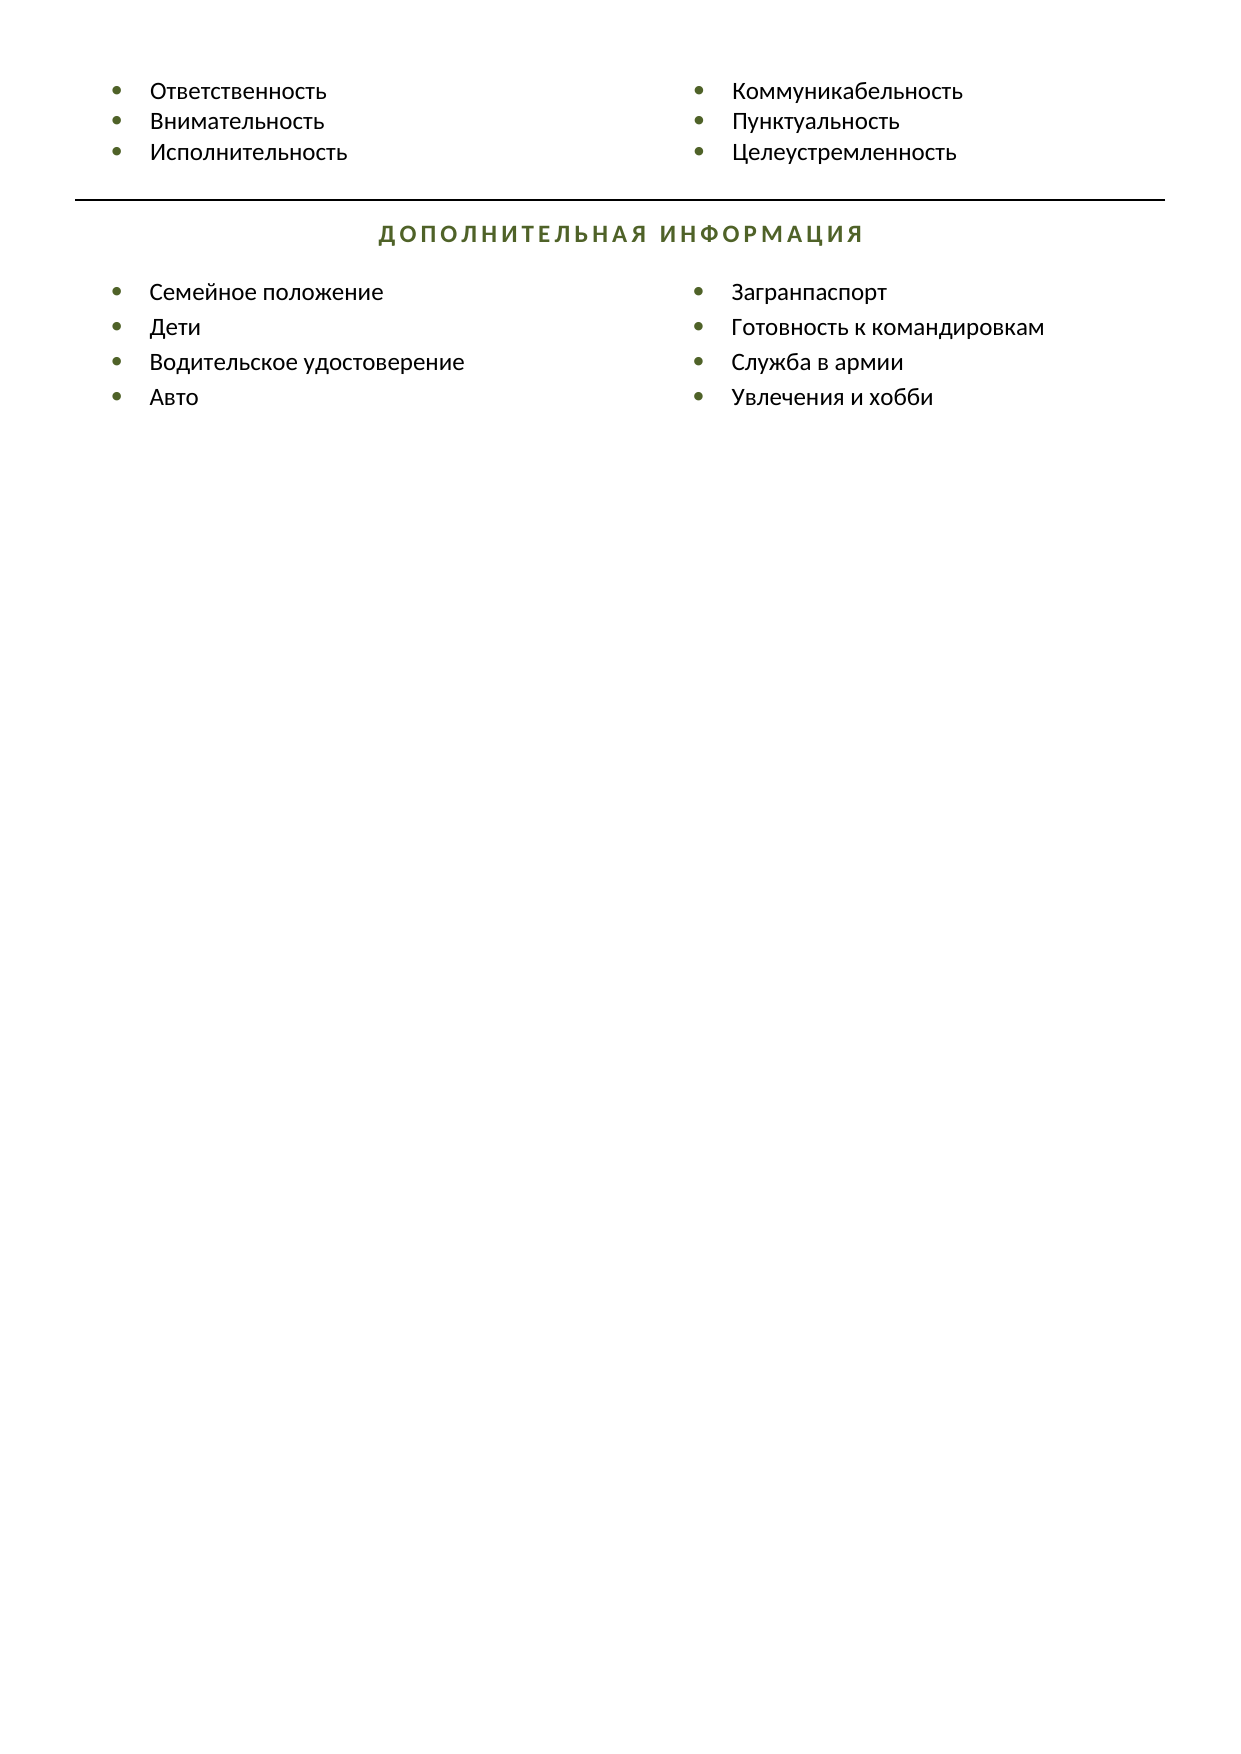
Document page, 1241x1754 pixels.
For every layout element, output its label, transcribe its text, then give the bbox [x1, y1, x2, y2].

list Готовность к командировкам [694, 311, 1165, 341]
list Пунктуальность [694, 106, 1165, 136]
list Увлечения и хобби [694, 381, 1165, 411]
list Коммуникабельность [694, 75, 1165, 106]
list Исполнительность [112, 136, 583, 167]
list Целеустремленность [694, 136, 1165, 167]
text Дополнительная информация [75, 218, 1165, 248]
list Ответственность [112, 75, 583, 106]
list Внимательность [112, 106, 583, 136]
list Загранпаспорт [694, 276, 1165, 306]
list Дети [112, 311, 583, 341]
list Авто [112, 381, 583, 411]
list Служба в армии [694, 346, 1165, 376]
list Семейное положение [112, 276, 583, 306]
list Водительское удостоверение [112, 346, 583, 376]
